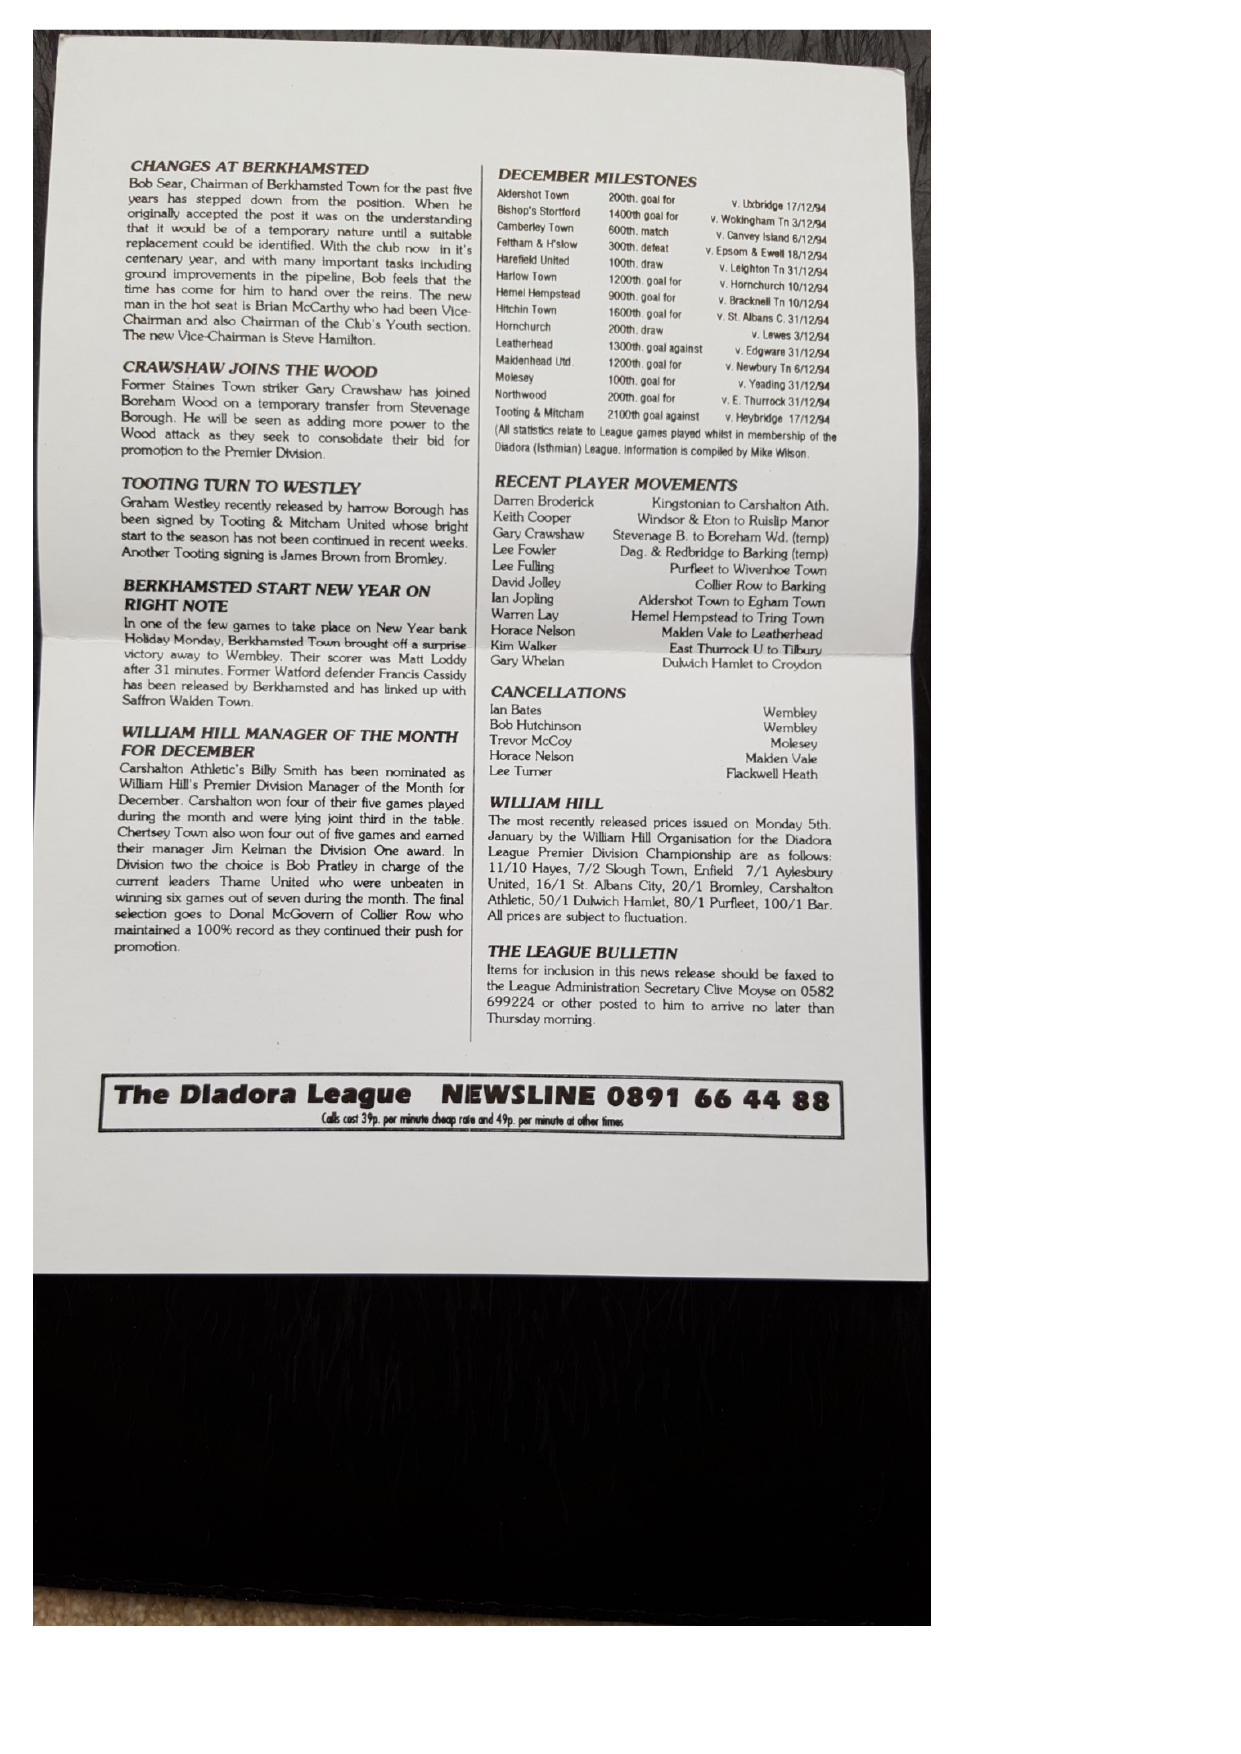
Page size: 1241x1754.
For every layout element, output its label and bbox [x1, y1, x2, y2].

picture [34, 31, 931, 1626]
